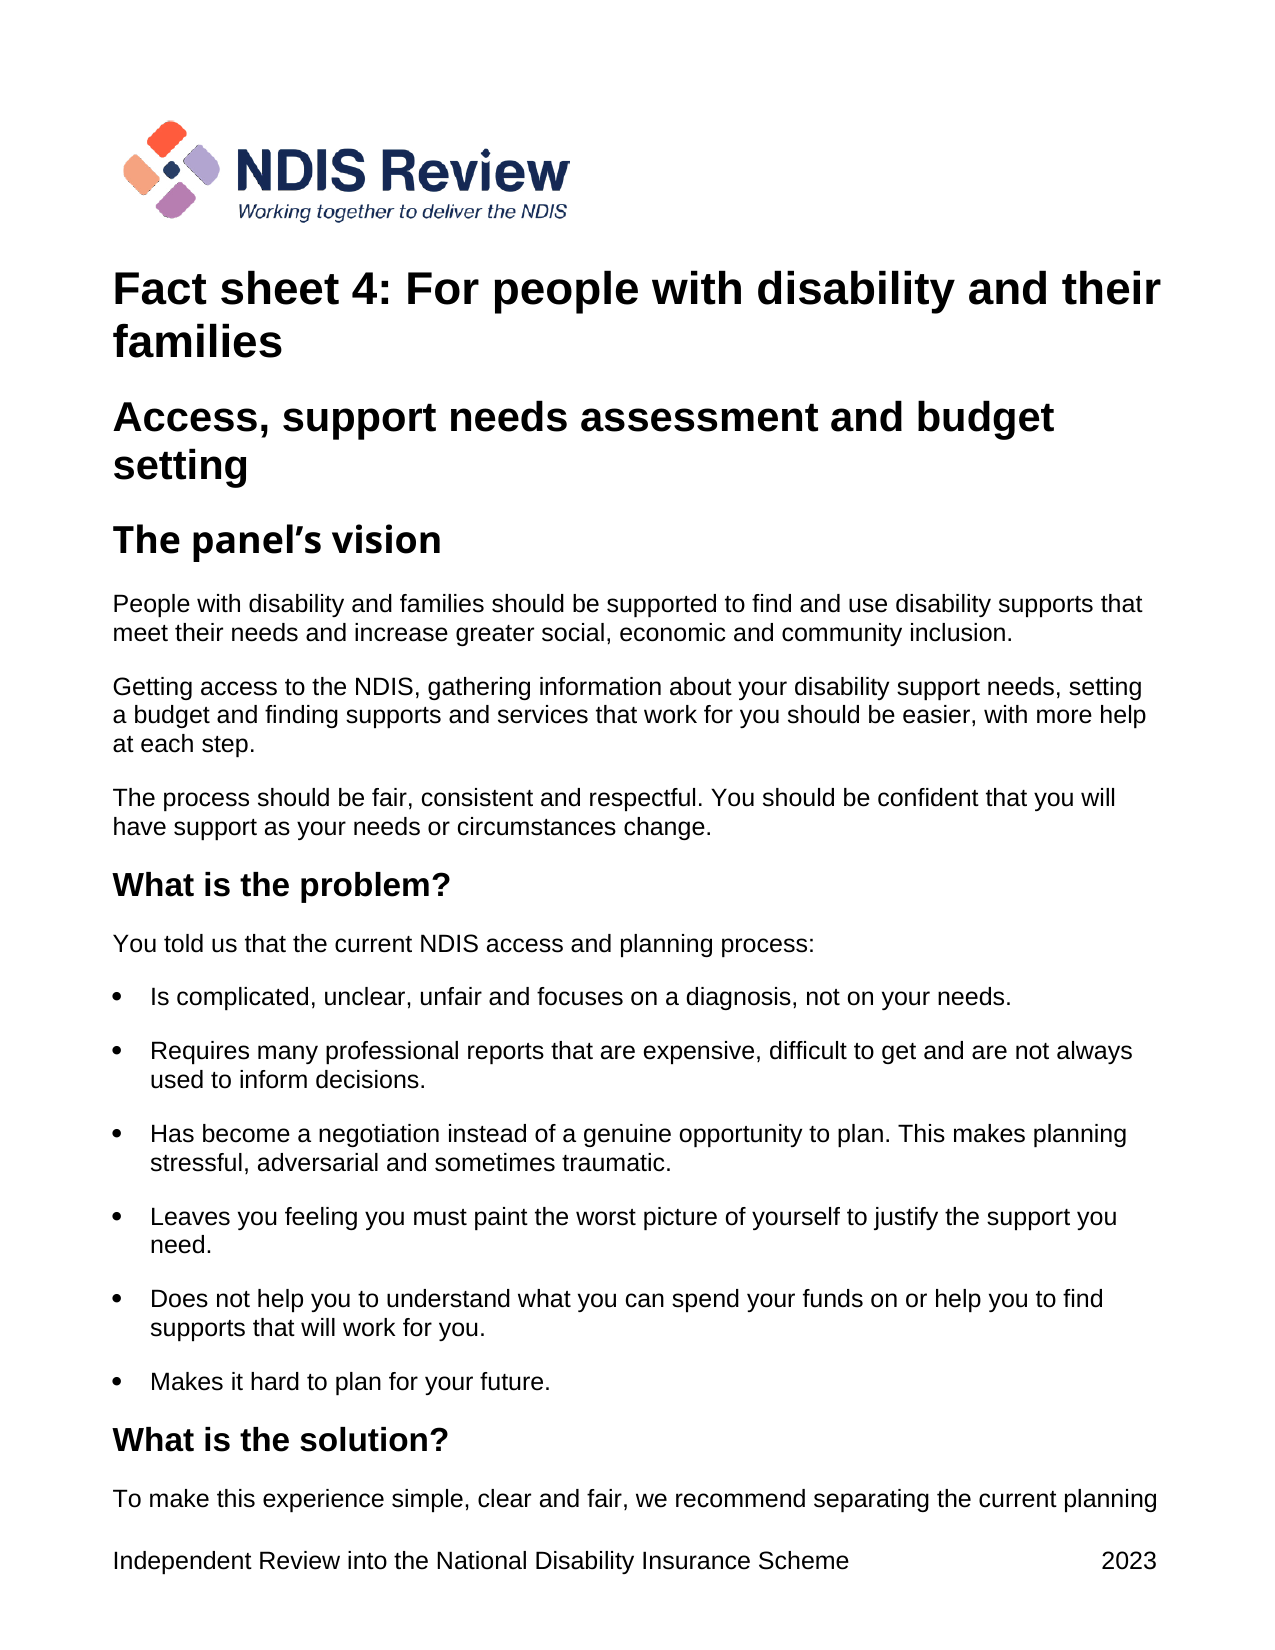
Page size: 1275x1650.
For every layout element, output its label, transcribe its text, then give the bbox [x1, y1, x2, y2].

subtitle What is the problem? [112, 865, 1162, 904]
list Is complicated, unclear, unfair and focuses on a diagnosis, not on your needs. [112, 982, 1162, 1011]
list Leaves you feeling you must paint the worst picture of yourself to justify the support you need. [112, 1201, 1162, 1259]
subtitle Access, support needs assessment and budget setting [112, 392, 1162, 488]
list Has become a negotiation instead of a genuine opportunity to plan. This makes planning stressful, adversarial and sometimes traumatic. [112, 1119, 1162, 1176]
list Makes it hard to plan for your future. [112, 1367, 1162, 1396]
list Requires many professional reports that are expensive, difficult to get and are not always used to inform decisions. [112, 1036, 1162, 1094]
text Getting access to the NDIS, gathering information about your disability support needs, setting a budget and finding supports and services that work for you should be easier, with more help at each step. [112, 671, 1162, 758]
list Does not help you to understand what you can spend your funds on or help you to find supports that will work for you. [112, 1284, 1162, 1342]
subtitle The panel’s vision [112, 513, 1162, 564]
subtitle What is the solution? [112, 1421, 1162, 1459]
subtitle Fact sheet 4: For people with disability and their families [112, 262, 1162, 367]
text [112, 1484, 1162, 1513]
text People with disability and families should be supported to find and use disability supports that meet their needs and increase greater social, economic and community inclusion. [112, 589, 1162, 646]
text You told us that the current NDIS access and planning process: [112, 929, 1162, 957]
text The process should be fair, consistent and respectful. You should be confident that you will have support as your needs or circumstances change. [112, 783, 1162, 840]
picture [112, 112, 583, 237]
